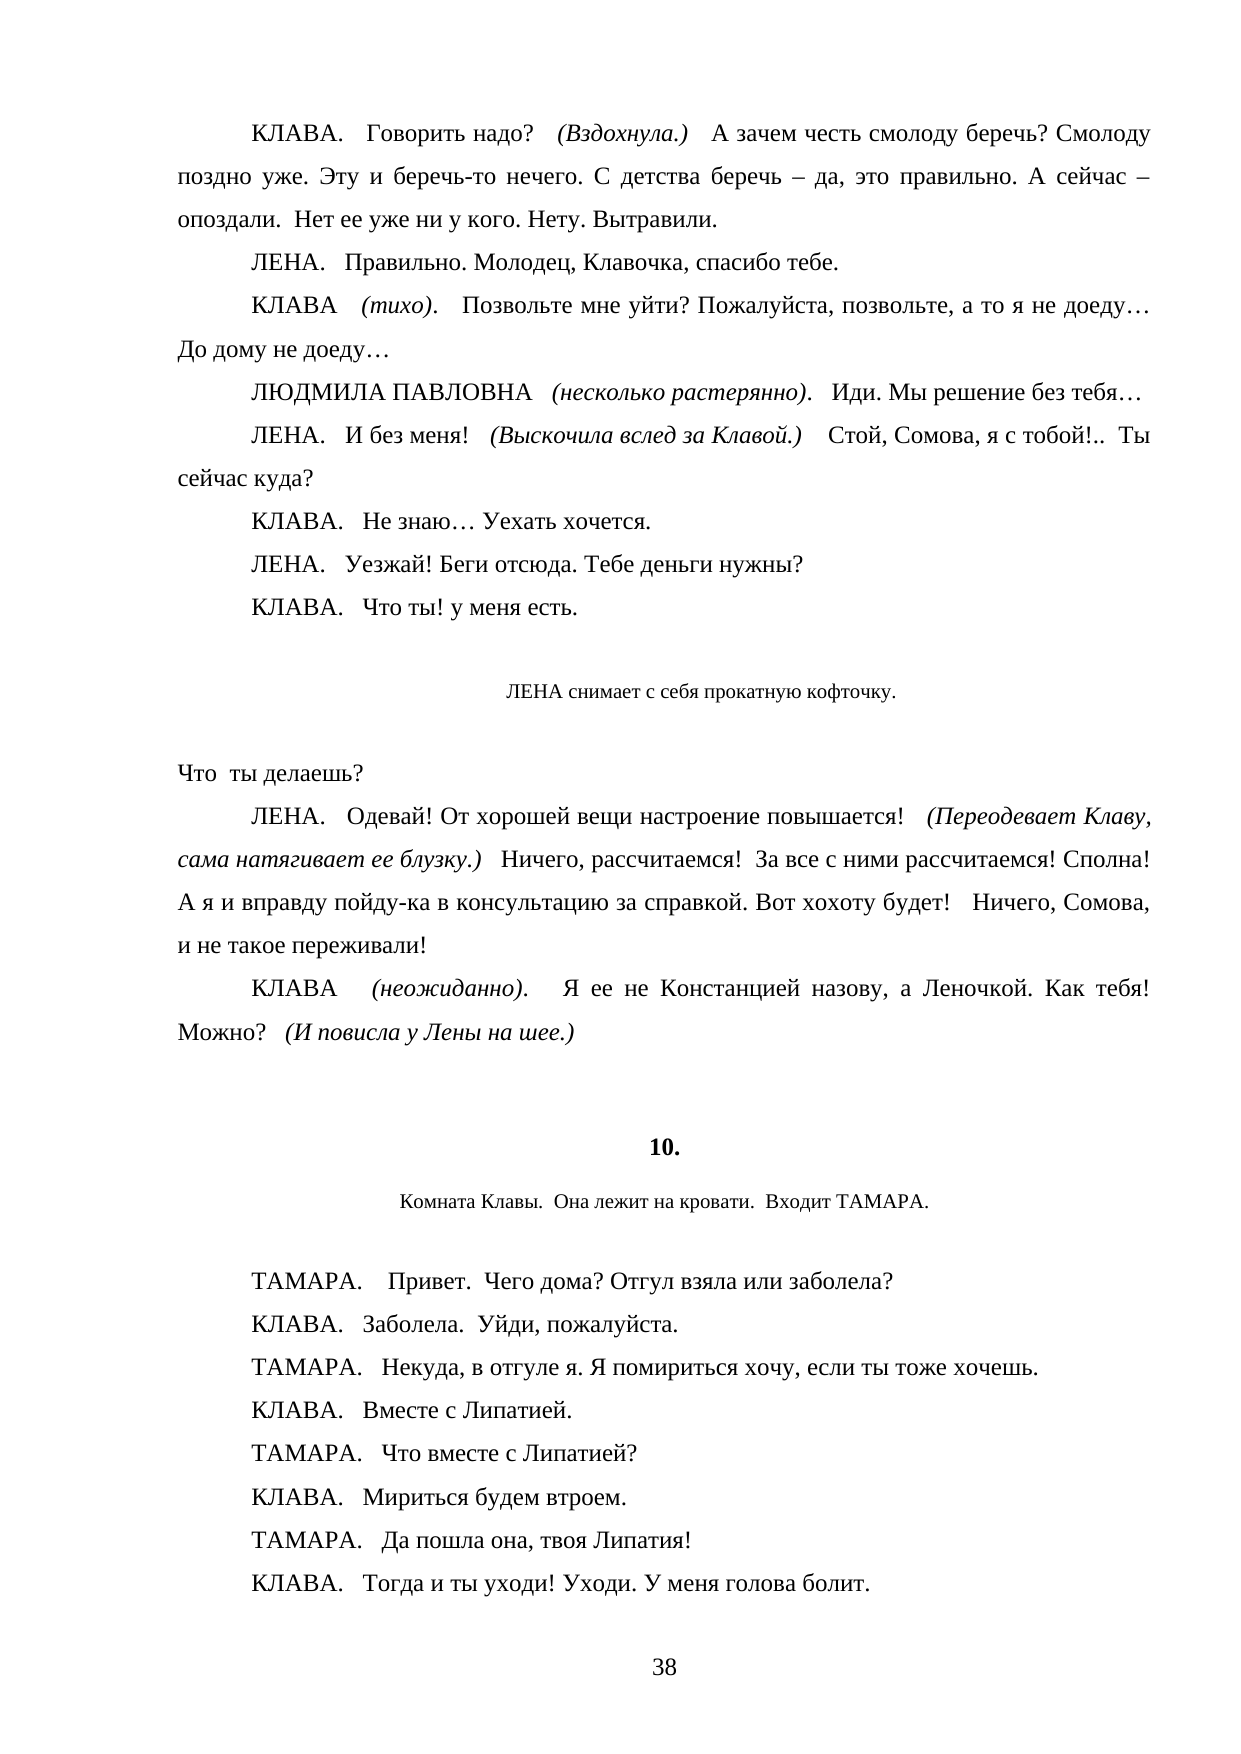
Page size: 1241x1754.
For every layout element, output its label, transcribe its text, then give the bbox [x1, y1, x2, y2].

text ЛЕНА. Правильно. Молодец, Клавочка, спасибо тебе. [177, 247, 1152, 276]
text ЛЕНА снимает с себя прокатную кофточку. [177, 679, 1152, 703]
text КЛАВА. Говорить надо? (Вздохнула.) А зачем честь смолоду беречь? Смолоду поздно уже. Эту и беречь-то нечего. С детства беречь – да, это правильно. А сейчас – опоздали. Нет ее уже ни у кого. Нету. Вытравили. [177, 118, 1152, 233]
text ЛЕНА. Уезжай! Беги отсюда. Тебе деньги нужны? [177, 549, 1152, 578]
text ЛЕНА. И без меня! (Выскочила вслед за Клавой.) Стой, Сомова, я с тобой!.. Ты сейчас куда? [177, 420, 1152, 492]
text КЛАВА (тихо). Позвольте мне уйти? Пожалуйста, позвольте, а то я не доеду… До дому не доеду… [177, 291, 1152, 362]
text КЛАВА. Заболела. Уйди, пожалуйста. [177, 1309, 1152, 1338]
text КЛАВА. Тогда и ты уходи! Уходи. У меня голова болит. [177, 1568, 1152, 1597]
text ЛЕНА. Одевай! От хорошей вещи настроение повышается! (Переодевает Клаву, сама натягивает ее блузку.) Ничего, рассчитаемся! За все с ними рассчитаемся! Сполна! А я и вправду пойду-ка в консультацию за справкой. Вот хохоту будет! Ничего, Сомова, и не такое переживали! [177, 801, 1152, 959]
text КЛАВА (неожиданно). Я ее не Констанцией назову, а Леночкой. Как тебя! Можно? (И повисла у Лены на шее.) [177, 973, 1152, 1045]
text КЛАВА. Не знаю… Уехать хочется. [177, 506, 1152, 535]
text КЛАВА. Вместе с Липатией. [177, 1395, 1152, 1424]
text КЛАВА. Мириться будем втроем. [177, 1482, 1152, 1510]
text КЛАВА. Что ты! у меня есть. [177, 592, 1152, 621]
text ТАМАРА. Да пошла она, твоя Липатия! [177, 1525, 1152, 1553]
text Что ты делаешь? [177, 758, 1152, 787]
text 10. [177, 1132, 1152, 1160]
text Комната Клавы. Она лежит на кровати. Входит ТАМАРА. [177, 1189, 1152, 1213]
text ЛЮДМИЛА ПАВЛОВНА (несколько растерянно). Иди. Мы решение без тебя… [177, 377, 1152, 406]
text ТАМАРА. Некуда, в отгуле я. Я помириться хочу, если ты тоже хочешь. [177, 1352, 1152, 1381]
text ТАМАРА. Что вместе с Липатией? [177, 1438, 1152, 1467]
text ТАМАРА. Привет. Чего дома? Отгул взяла или заболела? [177, 1266, 1152, 1295]
